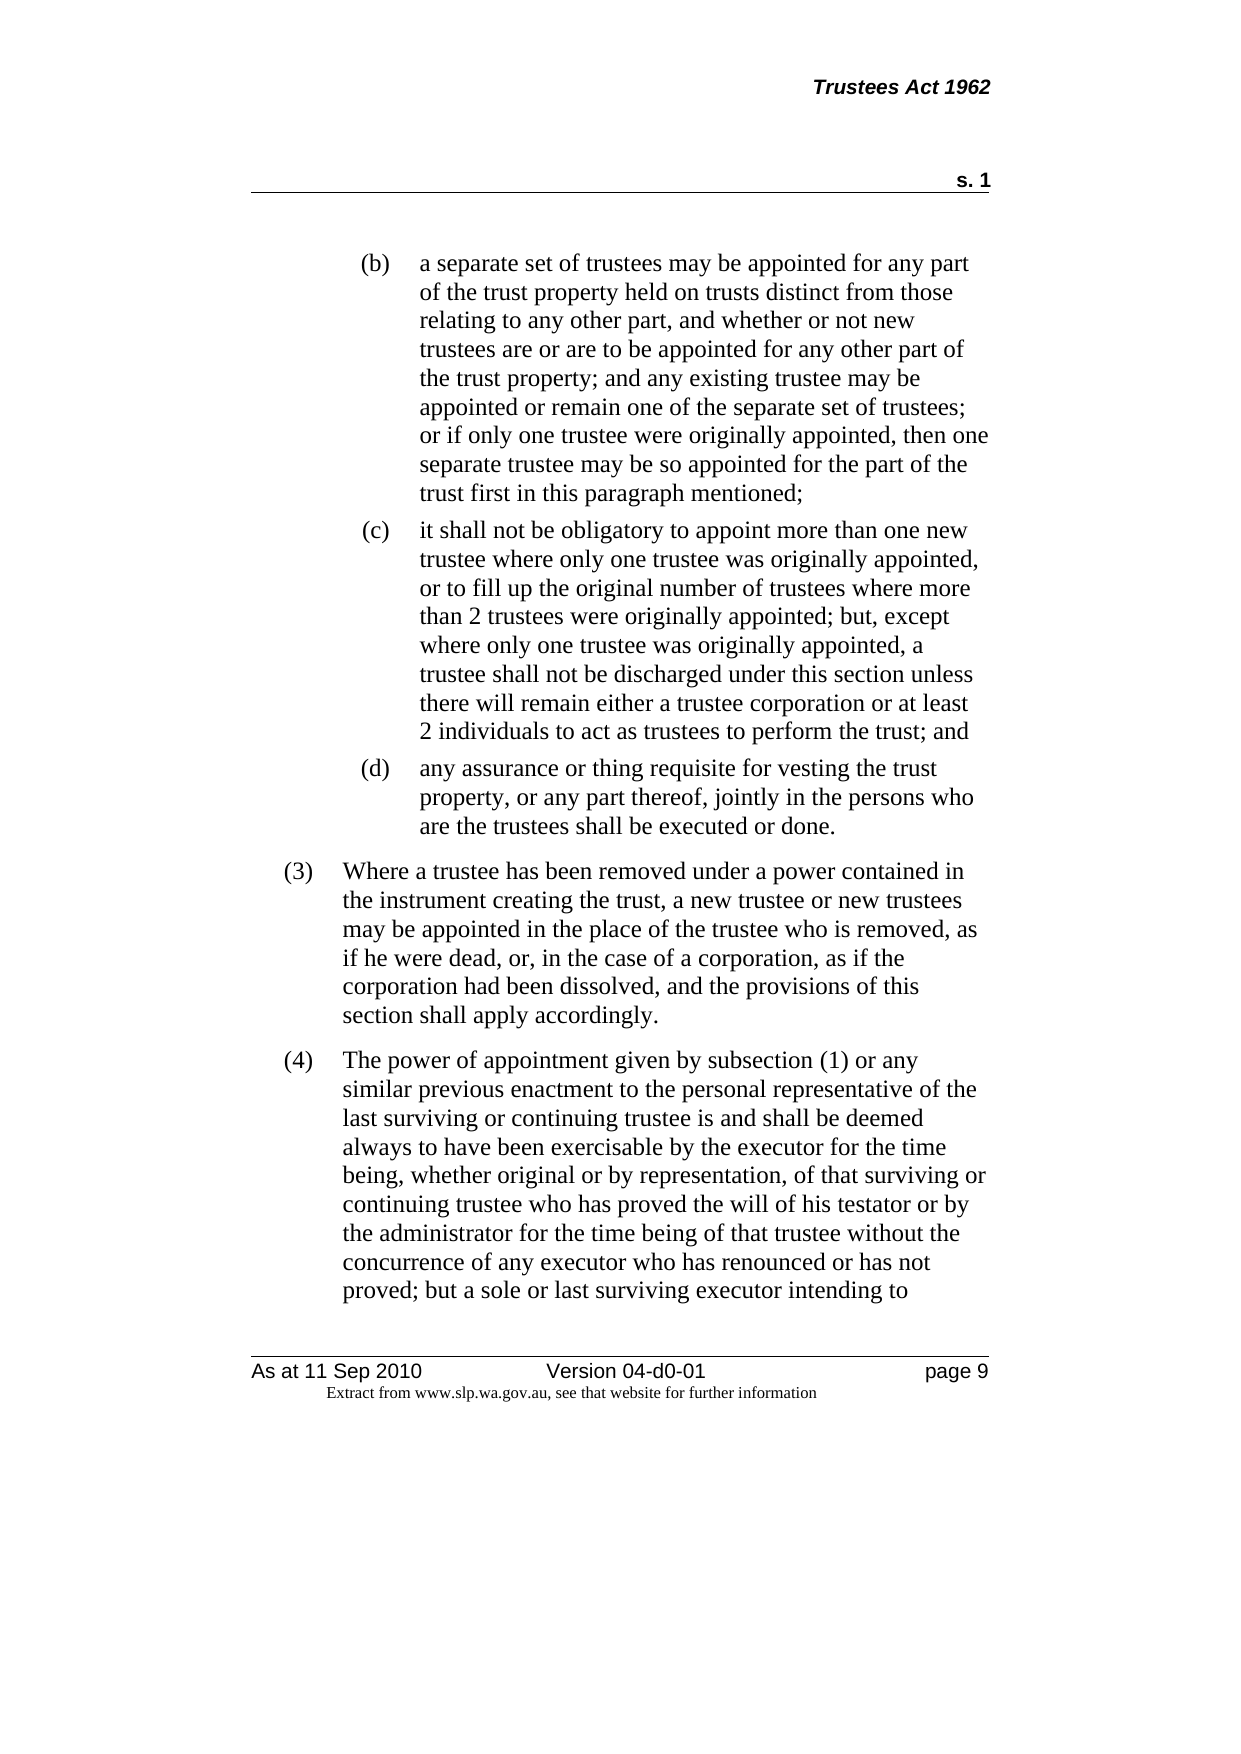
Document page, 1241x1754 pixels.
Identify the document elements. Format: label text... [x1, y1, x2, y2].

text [251, 1046, 989, 1304]
text (b) a separate set of trustees may be appointed for any part of the trust property held on trusts distinct from those relating to any other part, and whether or not new trustees are or are to be appointed for any other part of the trust property; and any existing trustee may be appointed or remain one of the separate set of trustees; or if only one trustee were originally appointed, then one separate trustee may be so appointed for the part of the trust first in this paragraph mentioned; [251, 248, 989, 507]
text (c) it shall not be obligatory to appoint more than one new trustee where only one trustee was originally appointed, or to fill up the original number of trustees where more than 2 trustees were originally appointed; but, except where only one trustee was originally appointed, a trustee shall not be discharged under this section unless there will remain either a trustee corporation or at least 2 individuals to act as trustees to perform the trust; and [251, 515, 989, 745]
text (d) any assurance or thing requisite for vesting the trust property, or any part thereof, jointly in the persons who are the trustees shall be executed or done. [251, 753, 989, 840]
text (3) Where a trustee has been removed under a power contained in the instrument creating the trust, a new trustee or new trustees may be appointed in the place of the trustee who is removed, as if he were dead, or, in the case of a corporation, as if the corporation had been dissolved, and the provisions of this section shall apply accordingly. [251, 856, 989, 1029]
